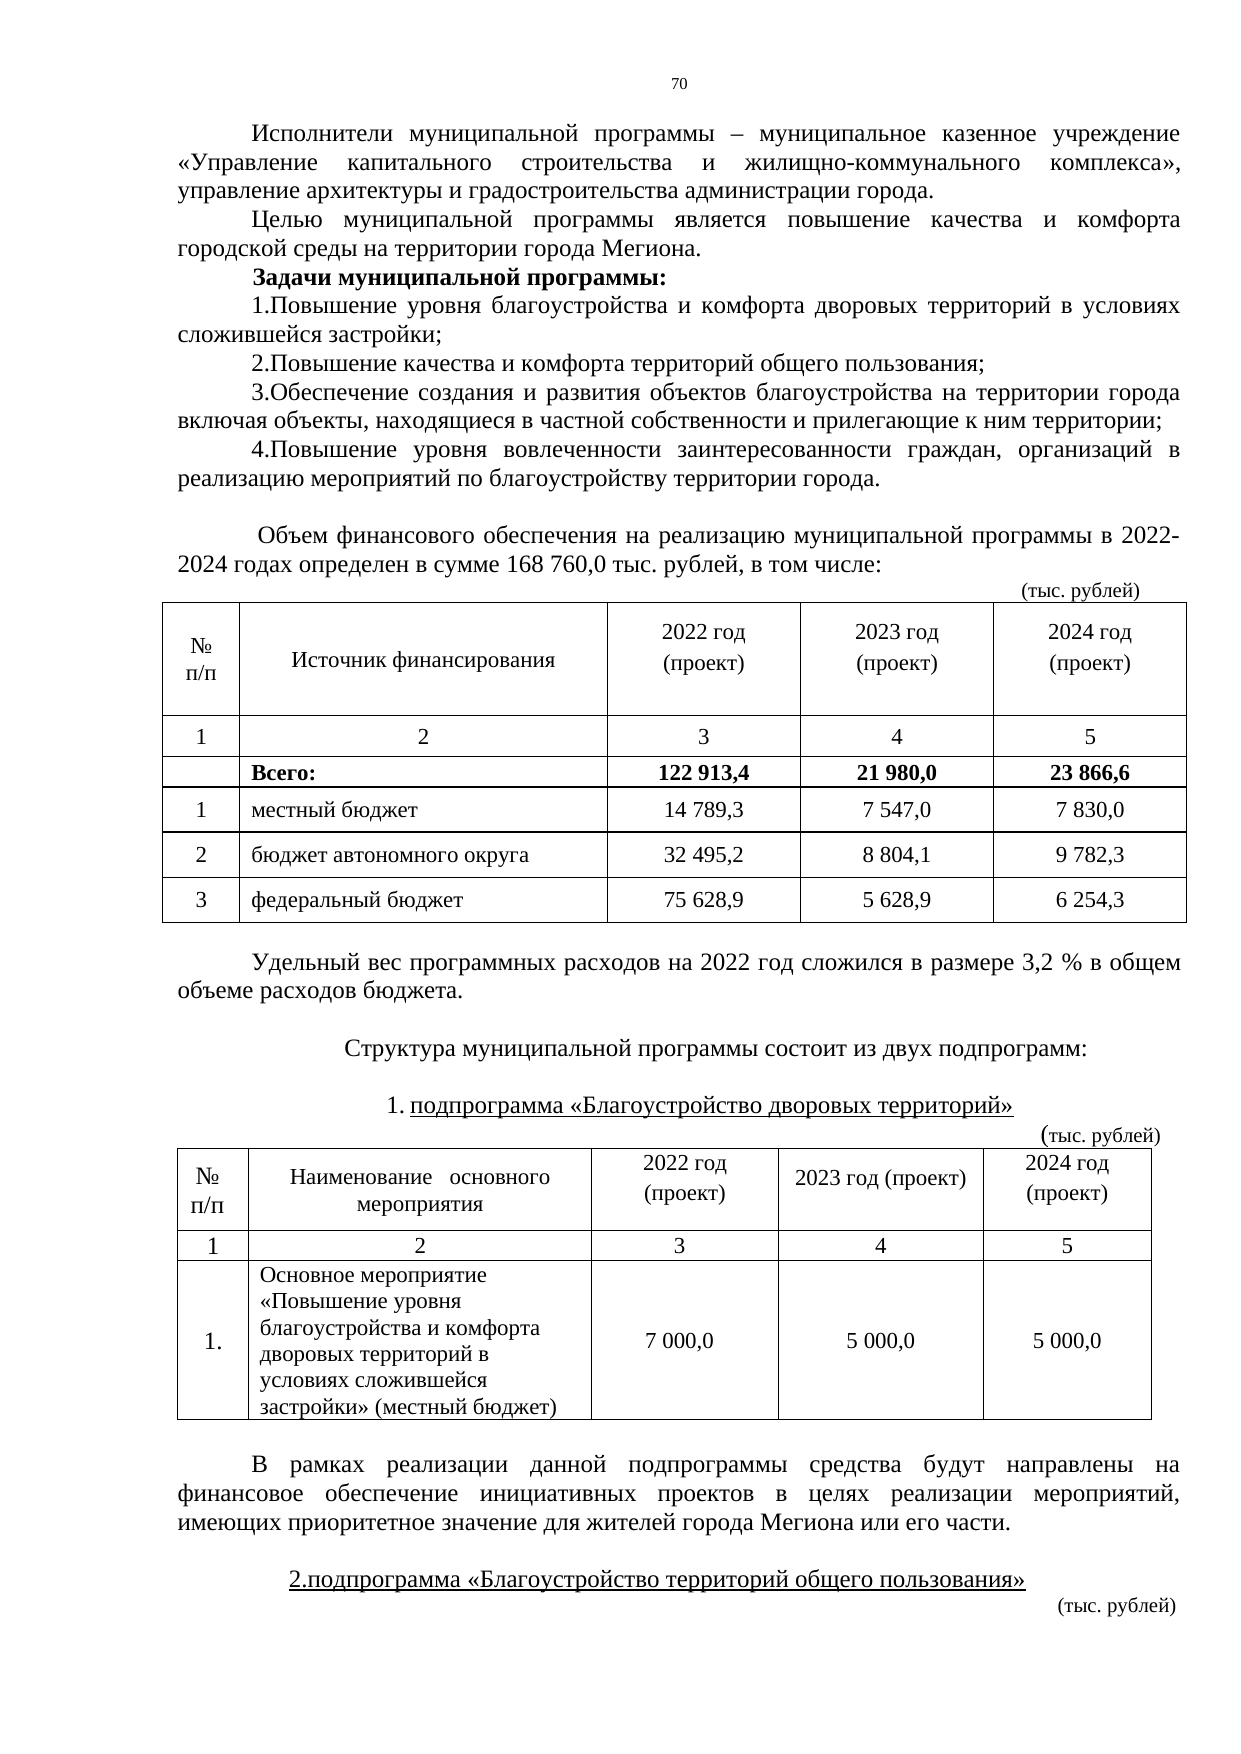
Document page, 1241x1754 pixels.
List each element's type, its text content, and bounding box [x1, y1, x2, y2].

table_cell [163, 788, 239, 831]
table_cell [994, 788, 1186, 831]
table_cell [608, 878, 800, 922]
text Исполнители муниципальной программы – муниципальное казенное учреждение «Управление капитального строительства и жилищно-коммунального комплекса», управление архитектуры и градостроительства администрации города. [177, 118, 1181, 204]
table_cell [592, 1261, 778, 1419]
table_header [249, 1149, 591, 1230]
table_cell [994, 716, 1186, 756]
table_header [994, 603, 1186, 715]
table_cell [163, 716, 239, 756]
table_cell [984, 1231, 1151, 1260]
text Целью муниципальной программы является повышение качества и комфорта городской среды на территории города Мегиона. [177, 204, 1181, 262]
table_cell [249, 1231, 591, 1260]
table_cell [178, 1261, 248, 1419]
text 2.подпрограмма «Благоустройство территорий общего пользования» [288, 1564, 1181, 1593]
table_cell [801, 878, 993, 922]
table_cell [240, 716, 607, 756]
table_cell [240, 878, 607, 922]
text 4.Повышение уровня вовлеченности заинтересованности граждан, организаций в реализацию мероприятий по благоустройству территории города. [177, 434, 1181, 492]
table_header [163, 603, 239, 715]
text 2.Повышение качества и комфорта территорий общего пользования; [251, 348, 1181, 377]
text 1. подпрограмма «Благоустройство дворовых территорий» [177, 1091, 1181, 1119]
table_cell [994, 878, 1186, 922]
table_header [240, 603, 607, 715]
text В рамках реализации данной подпрограммы средства будут направлены на финансовое обеспечение инициативных проектов в целях реализации мероприятий, имеющих приоритетное значение для жителей города Мегиона или его части. [177, 1449, 1181, 1535]
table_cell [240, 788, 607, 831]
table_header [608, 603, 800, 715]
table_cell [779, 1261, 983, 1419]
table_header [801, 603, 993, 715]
text Структура муниципальной программы состоит из двух подпрограмм: [177, 1033, 1181, 1062]
text 1.Повышение уровня благоустройства и комфорта дворовых территорий в условиях сложившейся застройки; [177, 291, 1181, 348]
text Объем финансового обеспечения на реализацию муниципальной программы в 2022-2024 годах определен в сумме 168 760,0 тыс. рублей, в том числе: [177, 521, 1181, 578]
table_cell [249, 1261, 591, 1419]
text Удельный вес программных расходов на 2022 год сложился в размере 3,2 % в общем объеме расходов бюджета. [177, 947, 1181, 1004]
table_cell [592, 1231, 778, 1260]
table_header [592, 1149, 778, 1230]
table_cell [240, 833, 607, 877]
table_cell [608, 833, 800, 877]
text (тыс. рублей) [177, 578, 1181, 602]
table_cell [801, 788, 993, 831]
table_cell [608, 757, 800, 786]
text (тыс. рублей) [251, 1593, 1181, 1617]
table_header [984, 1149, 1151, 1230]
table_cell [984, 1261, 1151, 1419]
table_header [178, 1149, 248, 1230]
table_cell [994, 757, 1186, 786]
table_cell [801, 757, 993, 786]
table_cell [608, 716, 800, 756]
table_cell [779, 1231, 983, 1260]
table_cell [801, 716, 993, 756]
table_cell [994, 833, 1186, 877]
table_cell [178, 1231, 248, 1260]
text Задачи муниципальной программы: [177, 262, 1181, 291]
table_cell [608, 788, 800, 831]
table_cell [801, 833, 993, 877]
text 3.Обеспечение создания и развития объектов благоустройства на территории города включая объекты, находящиеся в частной собственности и прилегающие к ним территории; [177, 377, 1181, 434]
text (тыс. рублей) [177, 1119, 1181, 1148]
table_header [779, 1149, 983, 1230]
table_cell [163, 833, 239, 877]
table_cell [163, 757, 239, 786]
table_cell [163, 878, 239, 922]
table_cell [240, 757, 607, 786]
